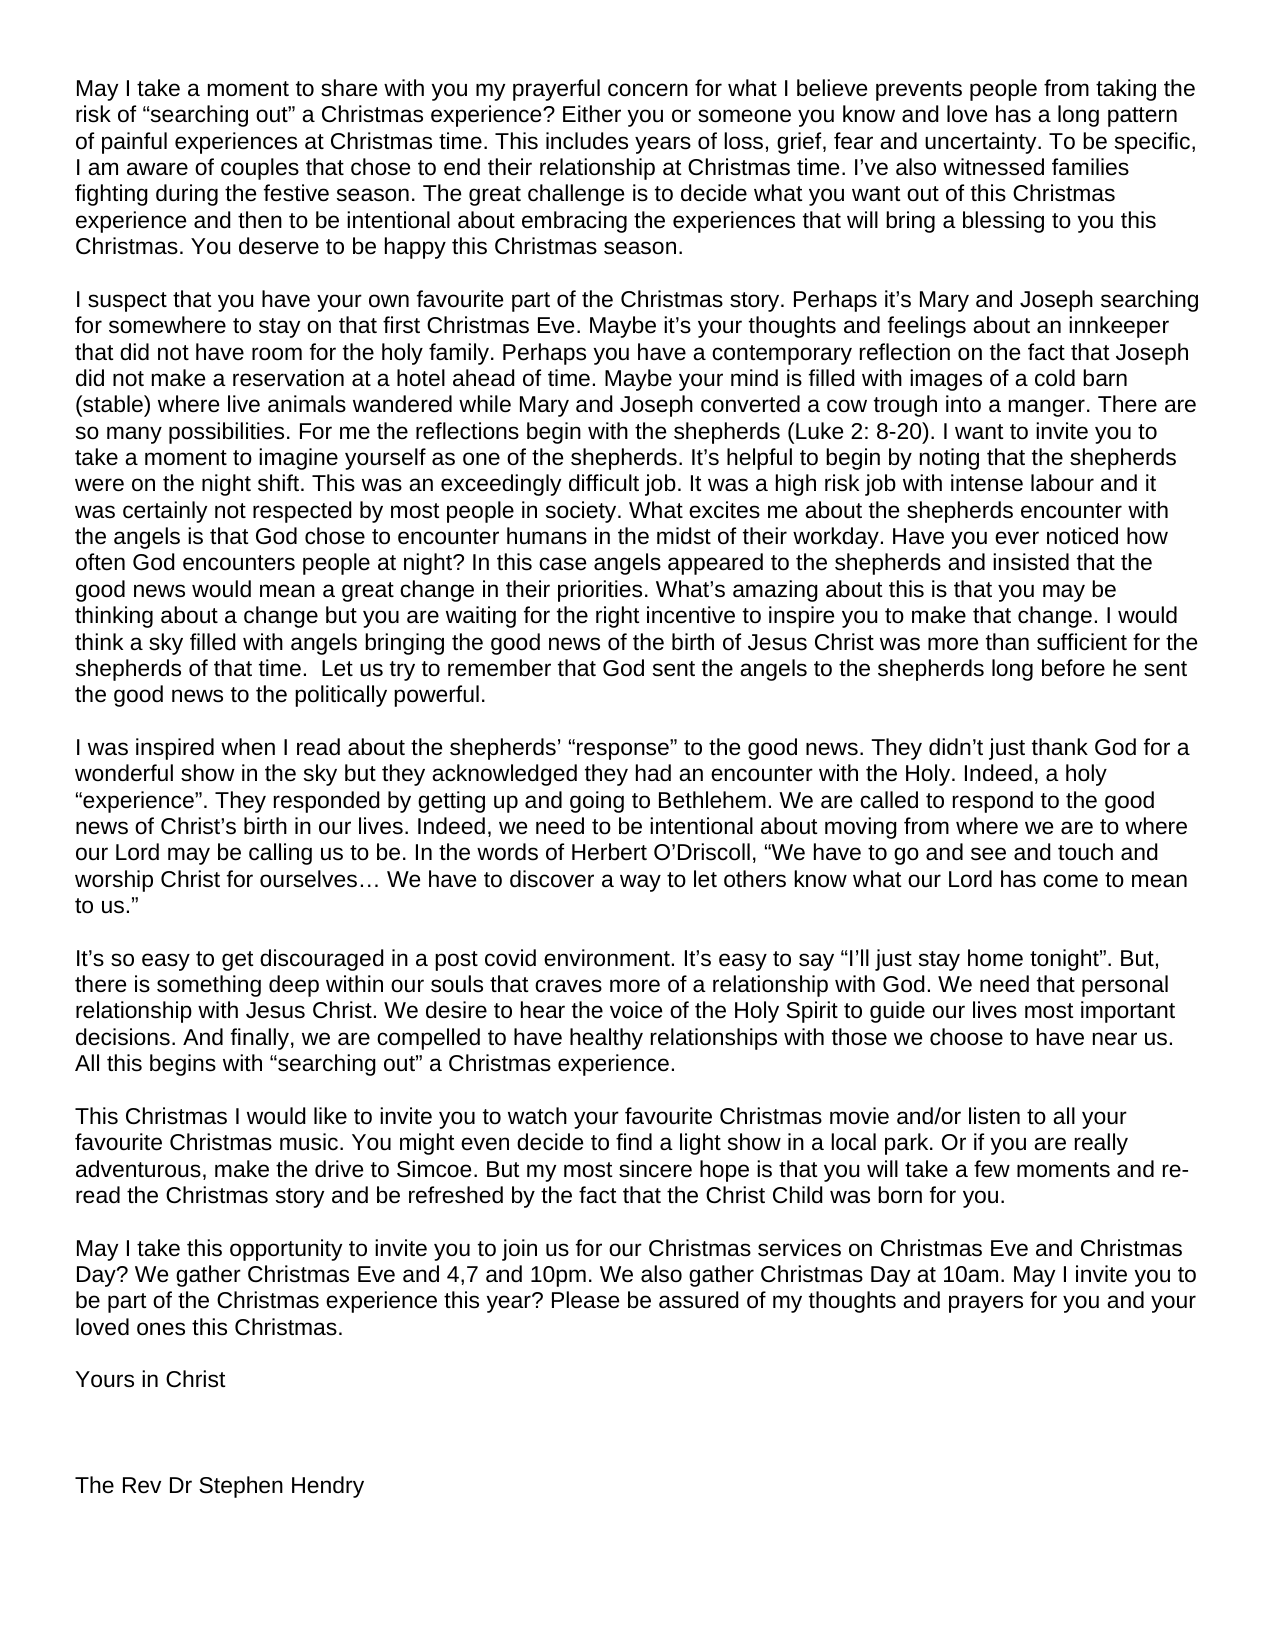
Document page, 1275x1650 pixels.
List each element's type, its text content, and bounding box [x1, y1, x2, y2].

text I was inspired when I read about the shepherds’ “response” to the good news. They didn’t just thank God for a wonderful show in the sky but they acknowledged they had an encounter with the Holy. Indeed, a holy “experience”. They responded by getting up and going to Bethlehem. We are called to respond to the good news of Christ’s birth in our lives. Indeed, we need to be intentional about moving from where we are to where our Lord may be calling us to be. In the words of Herbert O’Driscoll, “We have to go and see and touch and worship Christ for ourselves… We have to discover a way to let others know what our Lord has come to mean to us.” [75, 734, 1200, 918]
text The Rev Dr Stephen Hendry [75, 1472, 1200, 1498]
text May I take a moment to share with you my prayerful concern for what I believe prevents people from taking the risk of “searching out” a Christmas experience? Either you or someone you know and love has a long pattern of painful experiences at Christmas time. This includes years of loss, grief, fear and uncertainty. To be specific, I am aware of couples that chose to end their relationship at Christmas time. I’ve also witnessed families fighting during the festive season. The great challenge is to decide what you want out of this Christmas experience and then to be intentional about embracing the experiences that will bring a blessing to you this Christmas. You deserve to be happy this Christmas season. [75, 75, 1200, 259]
text It’s so easy to get discouraged in a post covid environment. It’s easy to say “I’ll just stay home tonight”. But, there is something deep within our souls that craves more of a relationship with God. We need that personal relationship with Jesus Christ. We desire to hear the voice of the Holy Spirit to guide our lives most important decisions. And finally, we are compelled to have healthy relationships with those we choose to have near us. All this begins with “searching out” a Christmas experience. [75, 945, 1200, 1076]
text This Christmas I would like to invite you to watch your favourite Christmas movie and/or listen to all your favourite Christmas music. You might even decide to find a light show in a local park. Or if you are really adventurous, make the drive to Simcoe. But my most sincere hope is that you will take a few moments and re-read the Christmas story and be refreshed by the fact that the Christ Child was born for you. [75, 1103, 1200, 1208]
text I suspect that you have your own favourite part of the Christmas story. Perhaps it’s Mary and Joseph searching for somewhere to stay on that first Christmas Eve. Maybe it’s your thoughts and feelings about an innkeeper that did not have room for the holy family. Perhaps you have a contemporary reflection on the fact that Joseph did not make a reservation at a hotel ahead of time. Maybe your mind is filled with images of a cold barn (stable) where live animals wandered while Mary and Joseph converted a cow trough into a manger. There are so many possibilities. For me the reflections begin with the shepherds (Luke 2: 8-20). I want to invite you to take a moment to imagine yourself as one of the shepherds. It’s helpful to begin by noting that the shepherds were on the night shift. This was an exceedingly difficult job. It was a high risk job with intense labour and it was certainly not respected by most people in society. What excites me about the shepherds encounter with the angels is that God chose to encounter humans in the midst of their workday. Have you ever noticed how often God encounters people at night? In this case angels appeared to the shepherds and insisted that the good news would mean a great change in their priorities. What’s amazing about this is that you may be thinking about a change but you are waiting for the right incentive to inspire you to make that change. I would think a sky filled with angels bringing the good news of the birth of Jesus Christ was more than sufficient for the shepherds of that time. Let us try to remember that God sent the angels to the shepherds long before he sent the good news to the politically powerful. [75, 286, 1200, 707]
text Yours in Christ [75, 1366, 1200, 1393]
text May I take this opportunity to invite you to join us for our Christmas services on Christmas Eve and Christmas Day? We gather Christmas Eve and 4,7 and 10pm. We also gather Christmas Day at 10am. May I invite you to be part of the Christmas experience this year? Please be assured of my thoughts and prayers for you and your loved ones this Christmas. [75, 1234, 1200, 1340]
